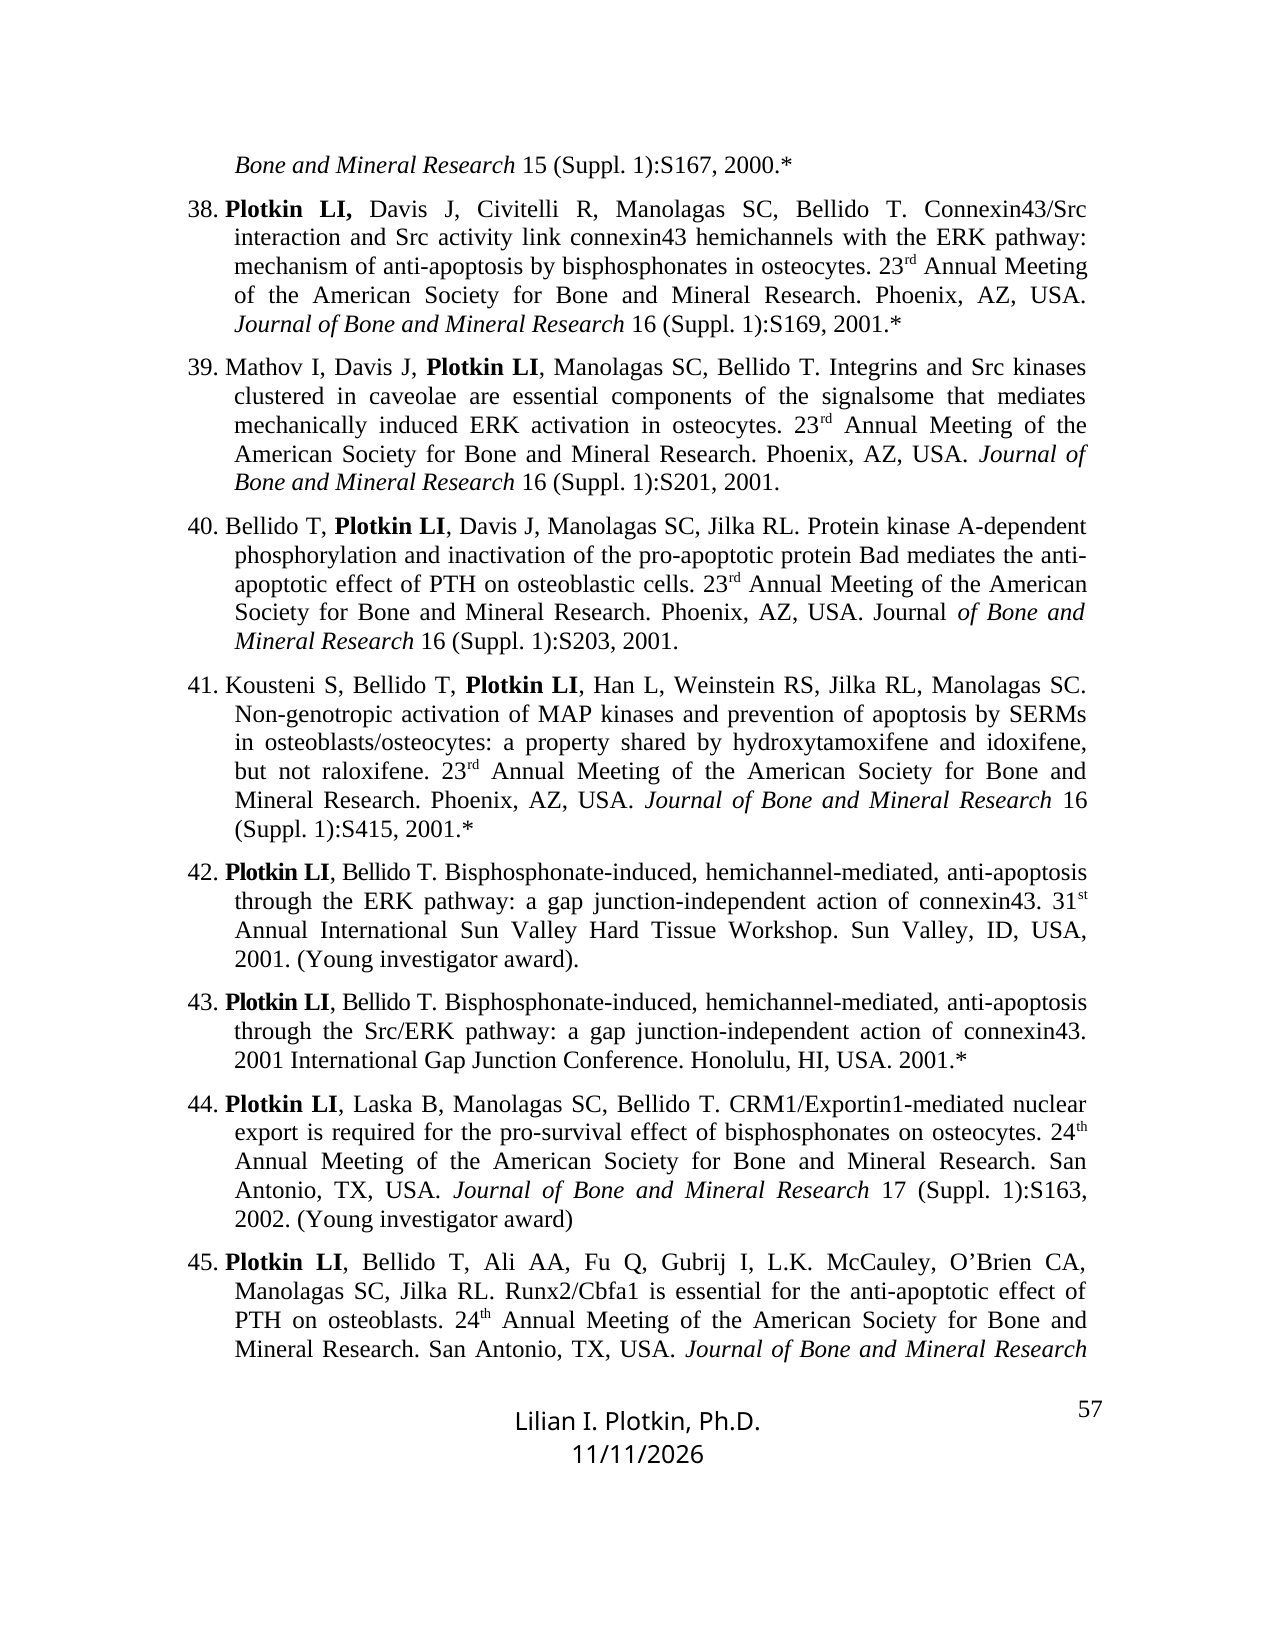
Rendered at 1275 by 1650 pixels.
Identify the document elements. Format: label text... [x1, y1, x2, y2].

list Plotkin LI, Davis J, Civitelli R, Manolagas SC, Bellido T. Connexin43/Src interaction and Src activity link connexin43 hemichannels with the ERK pathway: mechanism of anti-apoptosis by bisphosphonates in osteocytes. 23rd Annual Meeting of the American Society for Bone and Mineral Research. Phoenix, AZ, USA. Journal of Bone and Mineral Research 16 (Suppl. 1):S169, 2001.* [187, 194, 1087, 337]
list Plotkin LI, Bellido T. Bisphosphonate-induced, hemichannel-mediated, anti-apoptosis through the Src/ERK pathway: a gap junction-independent action of connexin43. 2001 International Gap Junction Conference. Honolulu, HI, USA. 2001.* [187, 987, 1087, 1074]
list Mathov I, Davis J, Plotkin LI, Manolagas SC, Bellido T. Integrins and Src kinases clustered in caveolae are essential components of the signalsome that mediates mechanically induced ERK activation in osteocytes. 23rd Annual Meeting of the American Society for Bone and Mineral Research. Phoenix, AZ, USA. Journal of Bone and Mineral Research 16 (Suppl. 1):S201, 2001. [187, 352, 1087, 496]
list Kousteni S, Bellido T, Plotkin LI, Han L, Weinstein RS, Jilka RL, Manolagas SC. Non-genotropic activation of MAP kinases and prevention of apoptosis by SERMs in osteoblasts/osteocytes: a property shared by hydroxytamoxifene and idoxifene, but not raloxifene. 23rd Annual Meeting of the American Society for Bone and Mineral Research. Phoenix, AZ, USA. Journal of Bone and Mineral Research 16 (Suppl. 1):S415, 2001.* [187, 670, 1087, 842]
list Plotkin LI, Laska B, Manolagas SC, Bellido T. CRM1/Exportin1-mediated nuclear export is required for the pro-survival effect of bisphosphonates on osteocytes. 24th Annual Meeting of the American Society for Bone and Mineral Research. San Antonio, TX, USA. Journal of Bone and Mineral Research 17 (Suppl. 1):S163, 2002. (Young investigator award) [187, 1089, 1087, 1232]
list Bellido T, Plotkin LI, Davis J, Manolagas SC, Jilka RL. Protein kinase A-dependent phosphorylation and inactivation of the pro-apoptotic protein Bad mediates the anti-apoptotic effect of PTH on osteoblastic cells. 23rd Annual Meeting of the American Society for Bone and Mineral Research. Phoenix, AZ, USA. Journal of Bone and Mineral Research 16 (Suppl. 1):S203, 2001. [187, 511, 1087, 655]
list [187, 1247, 1087, 1362]
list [187, 150, 1087, 179]
list Plotkin LI, Bellido T. Bisphosphonate-induced, hemichannel-mediated, anti-apoptosis through the ERK pathway: a gap junction-independent action of connexin43. 31st Annual International Sun Valley Hard Tissue Workshop. Sun Valley, ID, USA, 2001. (Young investigator award). [187, 857, 1087, 972]
